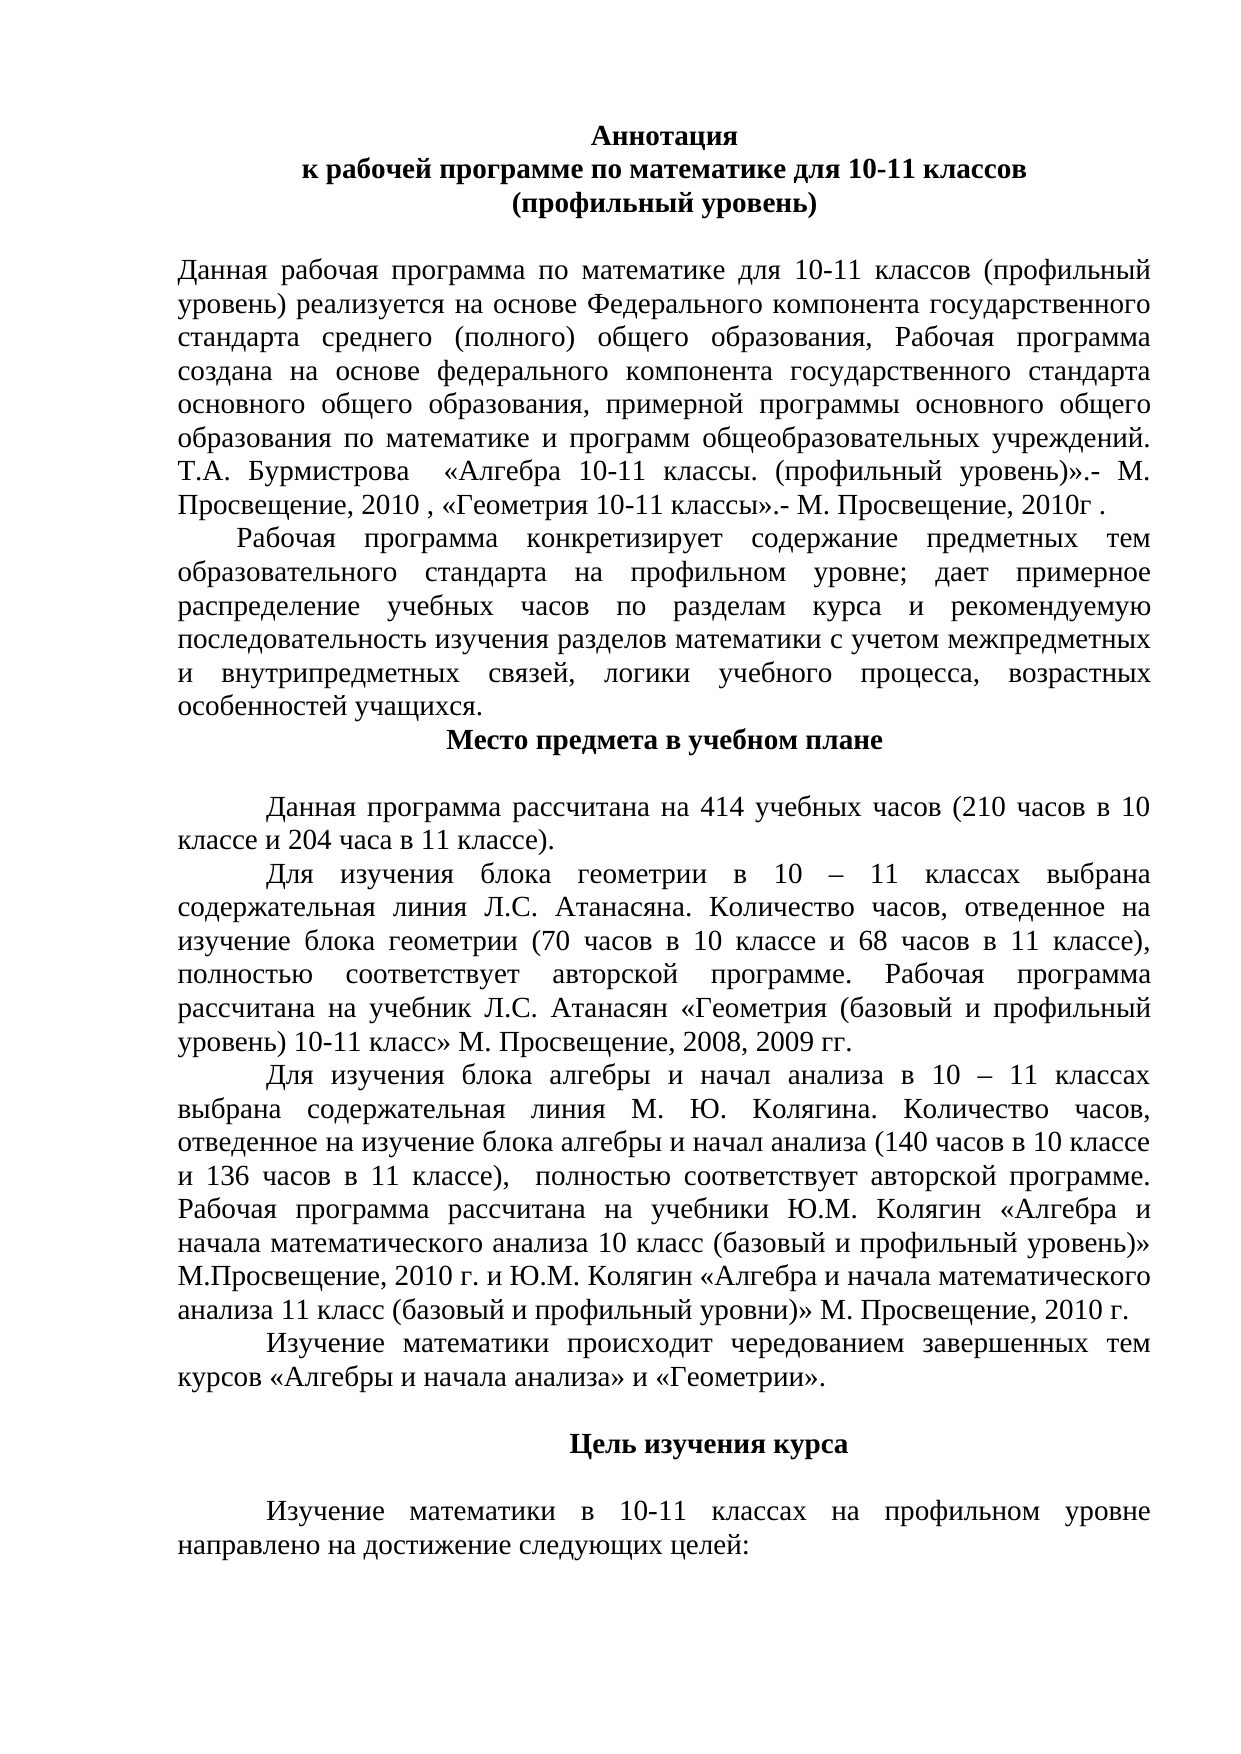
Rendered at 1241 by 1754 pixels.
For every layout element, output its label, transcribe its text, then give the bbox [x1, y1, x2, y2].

text (профильный уровень) [177, 185, 1152, 219]
text Аннотация [177, 118, 1152, 152]
text Цель изучения курса [177, 1426, 1152, 1460]
text к рабочей программе по математике для 10-11 классов [177, 152, 1152, 185]
text Для изучения блока алгебры и начал анализа в 10 – 11 классах выбрана содержательная линия М. Ю. Колягина. Количество часов, отведенное на изучение блока алгебры и начал анализа (140 часов в 10 классе и 136 часов в 11 классе), полностью соответствует авторской программе. Рабочая программа рассчитана на учебники Ю.М. Колягин «Алгебра и начала математического анализа 10 класс (базовый и профильный уровень)» М.Просвещение, 2010 г. и Ю.М. Колягин «Алгебра и начала математического анализа 11 класс (базовый и профильный уровни)» М. Просвещение, 2010 г. [177, 1057, 1152, 1326]
text Изучение математики в 10-11 классах на профильном уровне направлено на достижение следующих целей: [177, 1493, 1152, 1560]
text Данная программа рассчитана на 414 учебных часов (210 часов в 10 классе и 204 часа в 11 классе). [177, 789, 1152, 856]
text Данная рабочая программа по математике для 10-11 классов (профильный уровень) реализуется на основе Федерального компонента государственного стандарта среднего (полного) общего образования, Рабочая программа создана на основе федерального компонента государственного стандарта основного общего образования, примерной программы основного общего образования по математике и программ общеобразовательных учреждений. Т.А. Бурмистрова «Алгебра 10-11 классы. (профильный уровень)».- М. Просвещение, 2010 , «Геометрия 10-11 классы».- М. Просвещение, 2010г . [177, 252, 1152, 521]
text Изучение математики происходит чередованием завершенных тем курсов «Алгебры и начала анализа» и «Геометрии». [177, 1326, 1152, 1393]
text Рабочая программа конкретизирует содержание предметных тем образовательного стандарта на профильном уровне; дает примерное распределение учебных часов по разделам курса и рекомендуемую последовательность изучения разделов математики с учетом межпредметных и внутрипредметных связей, логики учебного процесса, возрастных особенностей учащихся. [177, 521, 1152, 722]
text Для изучения блока геометрии в 10 – 11 классах выбрана содержательная линия Л.С. Атанасяна. Количество часов, отведенное на изучение блока геометрии (70 часов в 10 классе и 68 часов в 11 классе), полностью соответствует авторской программе. Рабочая программа рассчитана на учебник Л.С. Атанасян «Геометрия (базовый и профильный уровень) 10-11 класс» М. Просвещение, 2008, 2009 гг. [177, 856, 1152, 1057]
text Место предмета в учебном плане [177, 722, 1152, 755]
